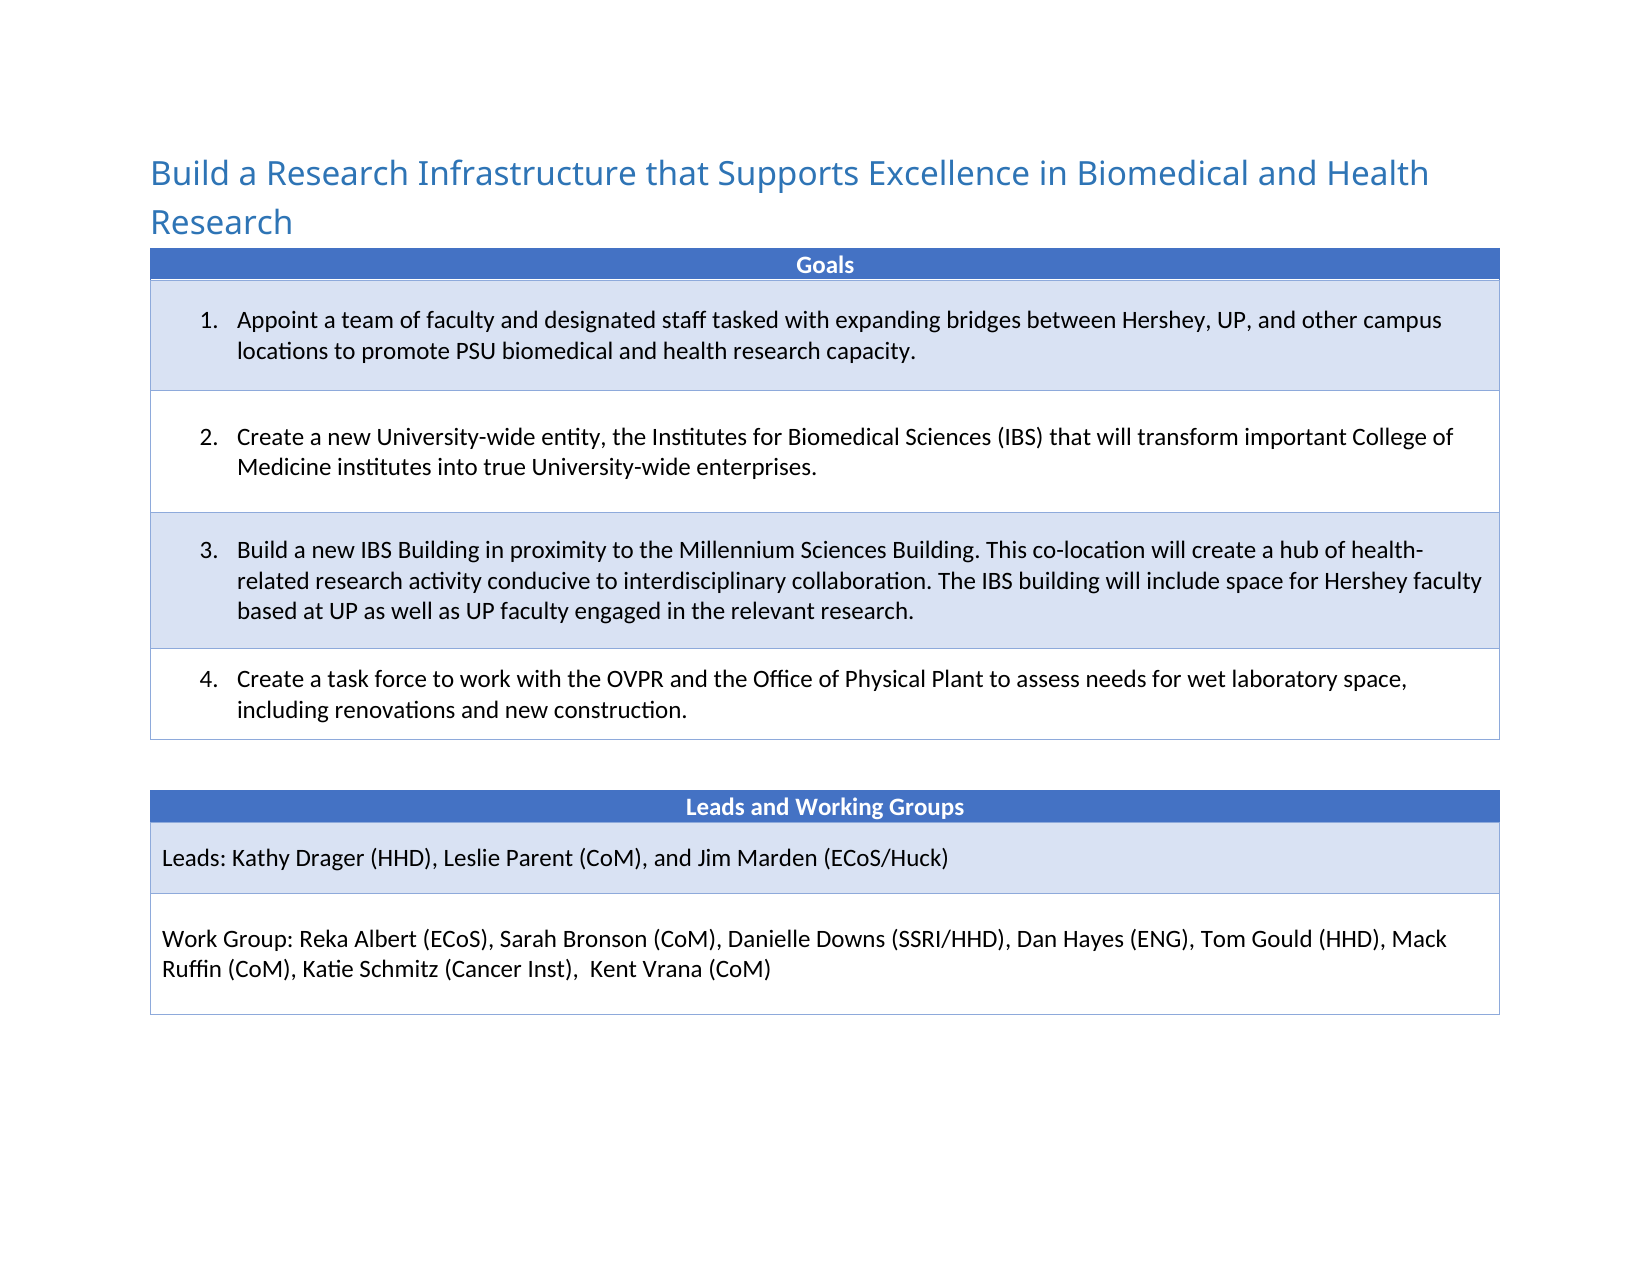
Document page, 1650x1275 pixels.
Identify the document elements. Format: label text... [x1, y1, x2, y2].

subtitle Build a Research Infrastructure that Supports Excellence in Biomedical and Health Research [150, 150, 1500, 244]
table_header Leads and Working Groups [151, 791, 1499, 822]
table_cell Leads: Kathy Drager (HHD), Leslie Parent (CoM), and Jim Marden (ECoS/Huck) [151, 823, 1499, 893]
table_header Goals [151, 249, 1499, 279]
table_cell Build a new IBS Building in proximity to the Millennium Sciences Building. This co-location will create a hub of health-related research activity conducive to interdisciplinary collaboration. The IBS building will include space for Hershey faculty based at UP as well as UP faculty engaged in the relevant research. [151, 513, 1499, 648]
table_cell Create a task force to work with the OVPR and the Office of Physical Plant to assess needs for wet laboratory space, including renovations and new construction. [151, 649, 1499, 739]
table_cell Work Group: Reka Albert (ECoS), Sarah Bronson (CoM), Danielle Downs (SSRI/HHD), Dan Hayes (ENG), Tom Gould (HHD), Mack Ruffin (CoM), Katie Schmitz (Cancer Inst), Kent Vrana (CoM) [151, 894, 1499, 1013]
table_cell Appoint a team of faculty and designated staff tasked with expanding bridges between Hershey, UP, and other campus locations to promote PSU biomedical and health research capacity. [151, 281, 1499, 390]
table_cell Create a new University-wide entity, the Institutes for Biomedical Sciences (IBS) that will transform important College of Medicine institutes into true University-wide enterprises. [151, 391, 1499, 512]
